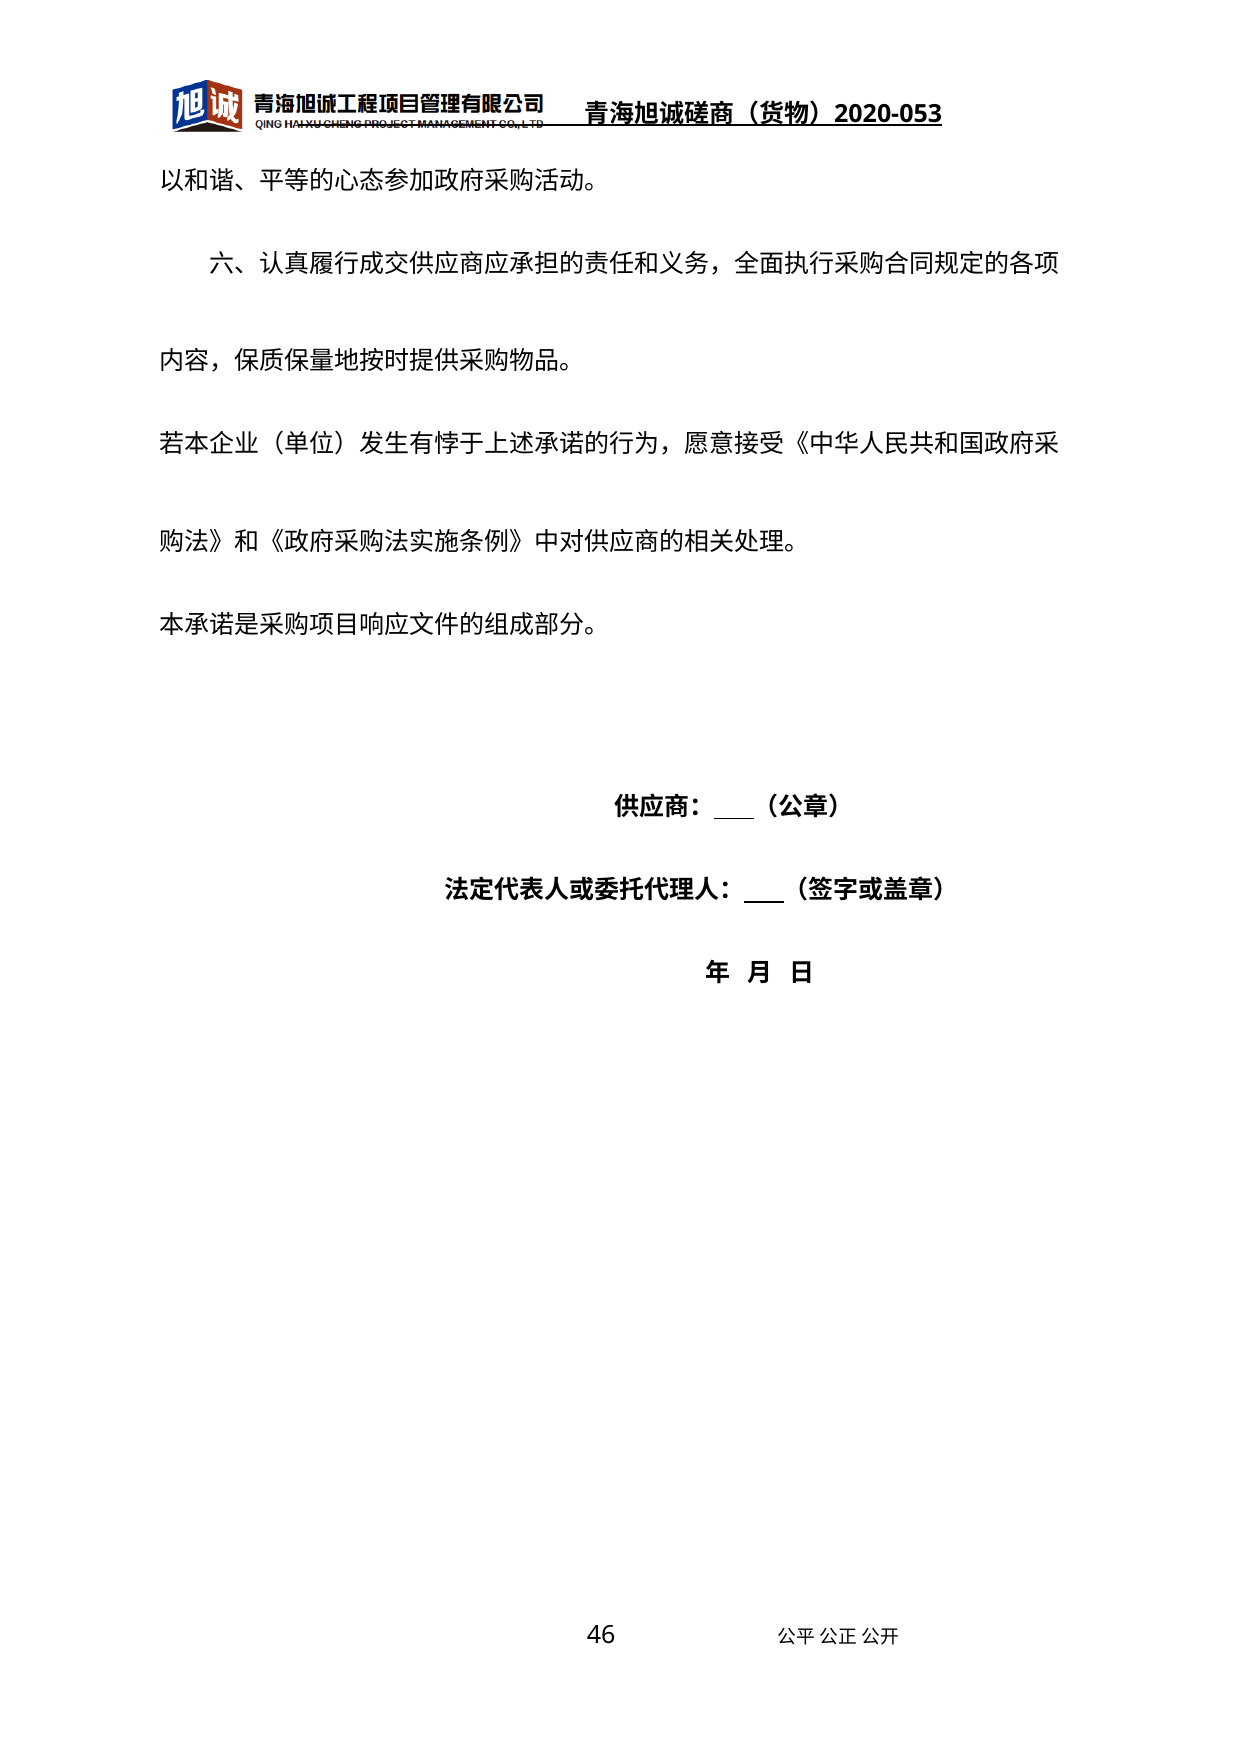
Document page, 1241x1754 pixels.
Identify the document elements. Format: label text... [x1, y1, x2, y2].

text 六、认真履行成交供应商应承担的责任和义务，全面执行采购合同规定的各项内容，保质保量地按时提供采购物品。 [159, 229, 1081, 391]
text 本承诺是采购项目响应文件的组成部分。 [159, 590, 1081, 655]
text 若本企业（单位）发生有悖于上述承诺的行为，愿意接受《中华人民共和国政府采购法》和《政府采购法实施条例》中对供应商的相关处理。 [159, 409, 1081, 572]
text 年 月 日 [159, 938, 1081, 1003]
text 法定代表人或委托代理人： （签字或盖章） [159, 855, 1081, 920]
picture [167, 80, 548, 134]
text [159, 146, 1081, 211]
text 供应商： （公章） [159, 772, 1081, 837]
